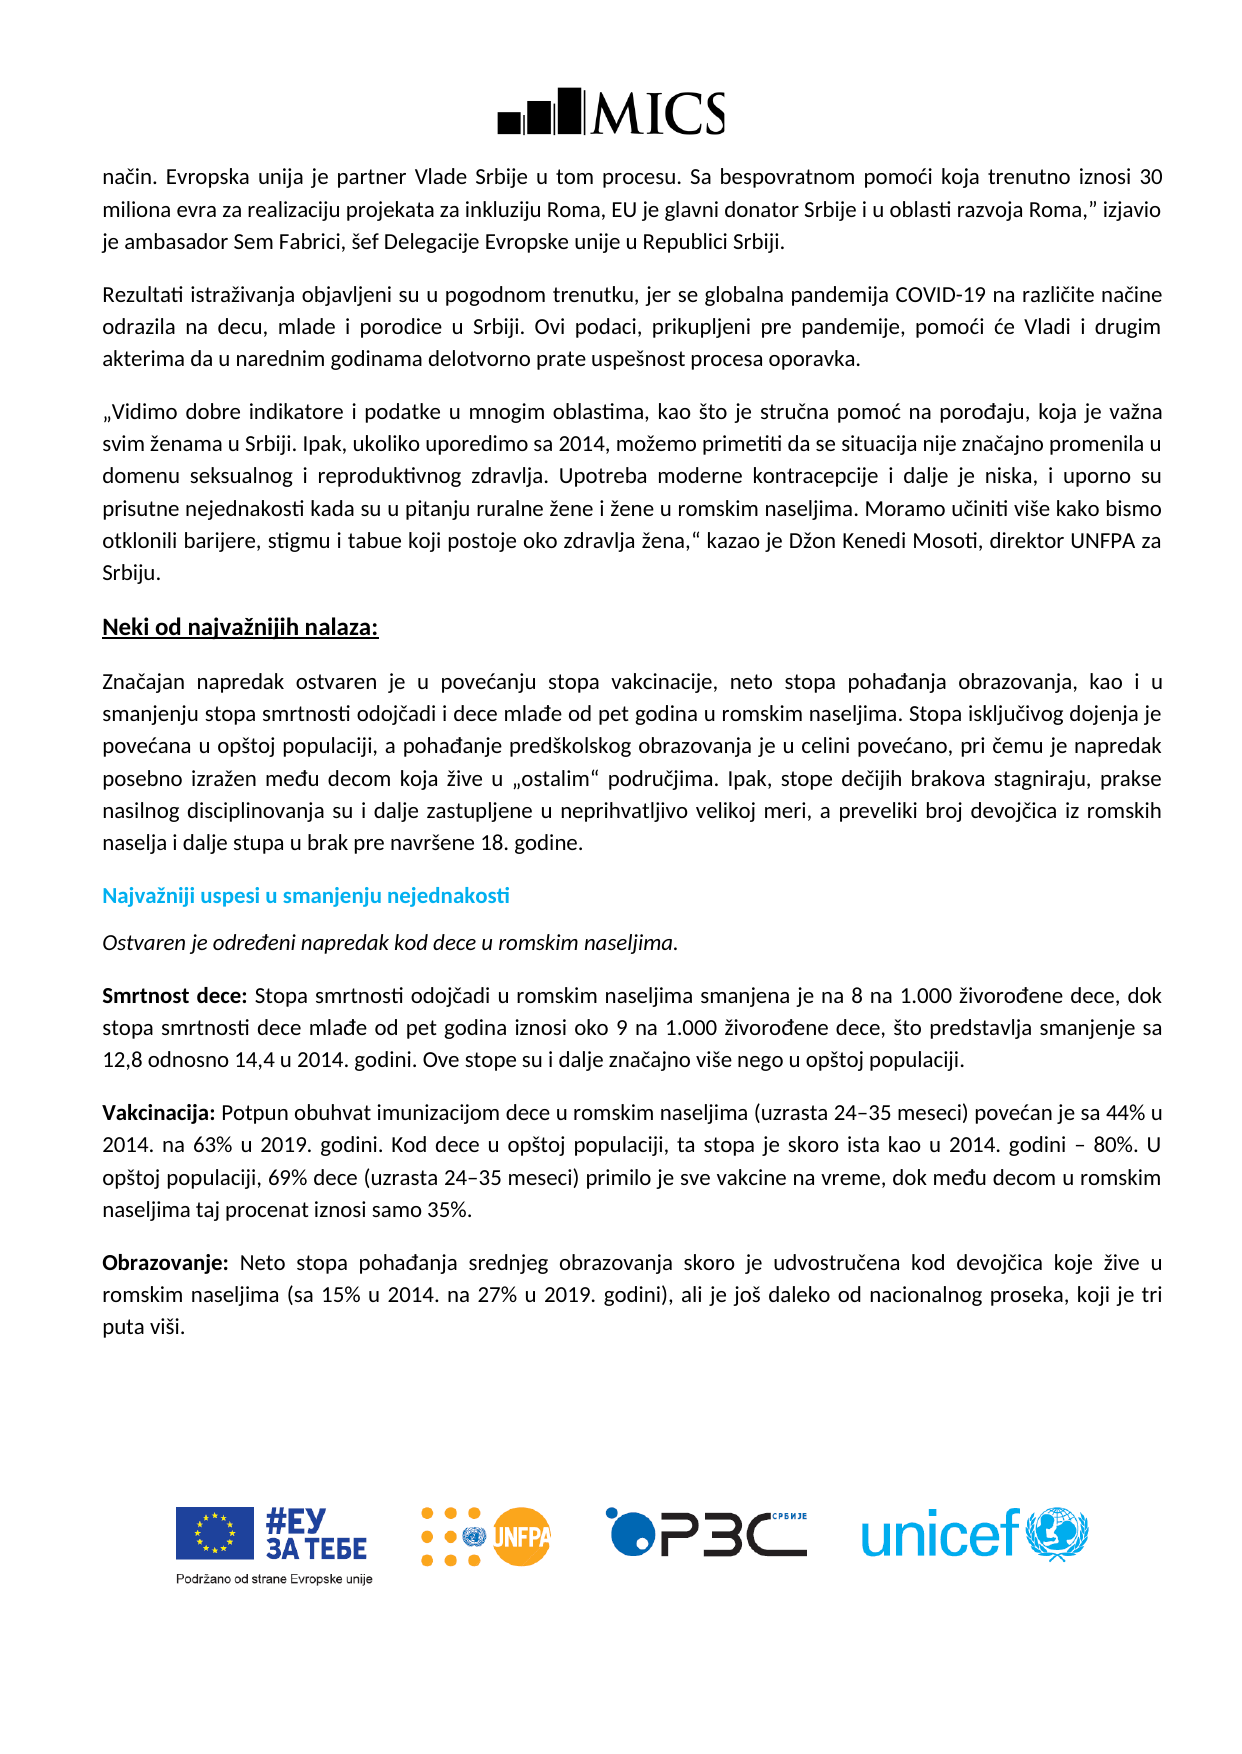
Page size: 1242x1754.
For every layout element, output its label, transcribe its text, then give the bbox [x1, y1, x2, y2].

text Vakcinacija: Potpun obuhvat imunizacijom dece u romskim naseljima (uzrasta 24–35 meseci) povećan je sa 44% u 2014. na 63% u 2019. godini. Kod dece u opštoj populaciji, ta stopa je skoro ista kao u 2014. godini – 80%. U opštoj populaciji, 69% dece (uzrasta 24–35 meseci) primilo je sve vakcine na vreme, dok među decom u romskim naseljima taj procenat iznosi samo 35%. [102, 1098, 1164, 1223]
picture [102, 1470, 1165, 1610]
text Neki od najvažnijih nalaza: [102, 611, 1164, 642]
text Obrazovanje: Neto stopa pohađanja srednjeg obrazovanja skoro je udvostručena kod devojčica koje žive u romskim naseljima (sa 15% u 2014. na 27% u 2019. godini), ali je još daleko od nacionalnog proseka, koji je tri puta viši. [102, 1248, 1164, 1340]
text Rezultati istraživanja objavljeni su u pogodnom trenutku, jer se globalna pandemija COVID-19 na različite načine odrazila na decu, mlade i porodice u Srbiji. Ovi podaci, prikupljeni pre pandemije, pomoći će Vladi i drugim akterima da u narednim godinama delotvorno prate uspešnost procesa oporavka. [102, 280, 1164, 372]
picture [496, 87, 724, 135]
text Ostvaren je određeni napredak kod dece u romskim naseljima. [102, 928, 1164, 956]
text Najvažniji uspesi u smanjenju nejednakosti [102, 881, 1164, 909]
text Smrtnost dece: Stopa smrtnosti odojčadi u romskim naseljima smanjena je na 8 na 1.000 živorođene dece, dok stopa smrtnosti dece mlađe od pet godina iznosi oko 9 na 1.000 živorođene dece, što predstavlja smanjenje sa 12,8 odnosno 14,4 u 2014. godini. Ove stope su i dalje značajno više nego u opštoj populaciji. [102, 981, 1164, 1073]
text „Vidimo dobre indikatore i podatke u mnogim oblastima, kao što je stručna pomoć na porođaju, koja je važna svim ženama u Srbiji. Ipak, ukoliko uporedimo sa 2014, možemo primetiti da se situacija nije značajno promenila u domenu seksualnog i reproduktivnog zdravlja. Upotreba moderne kontracepcije i dalje je niska, i uporno su prisutne nejednakosti kada su u pitanju ruralne žene i žene u romskim naseljima. Moramo učiniti više kako bismo otklonili barijere, stigmu i tabue koji postoje oko zdravlja žena,“ kazao je Džon Kenedi Mosoti, direktor UNFPA za Srbiju. [102, 397, 1164, 586]
text Značajan napredak ostvaren je u povećanju stopa vakcinacije, neto stopa pohađanja obrazovanja, kao i u smanjenju stopa smrtnosti odojčadi i dece mlađe od pet godina u romskim naseljima. Stopa isključivog dojenja je povećana u opštoj populaciji, a pohađanje predškolskog obrazovanja je u celini povećano, pri čemu je napredak posebno izražen među decom koja žive u „ostalim“ područjima. Ipak, stope dečijih brakova stagniraju, prakse nasilnog disciplinovanja su i dalje zastupljene u neprihvatljivo velikoj meri, a preveliki broj devojčica iz romskih naselja i dalje stupa u brak pre navršene 18. godine. [102, 667, 1164, 856]
